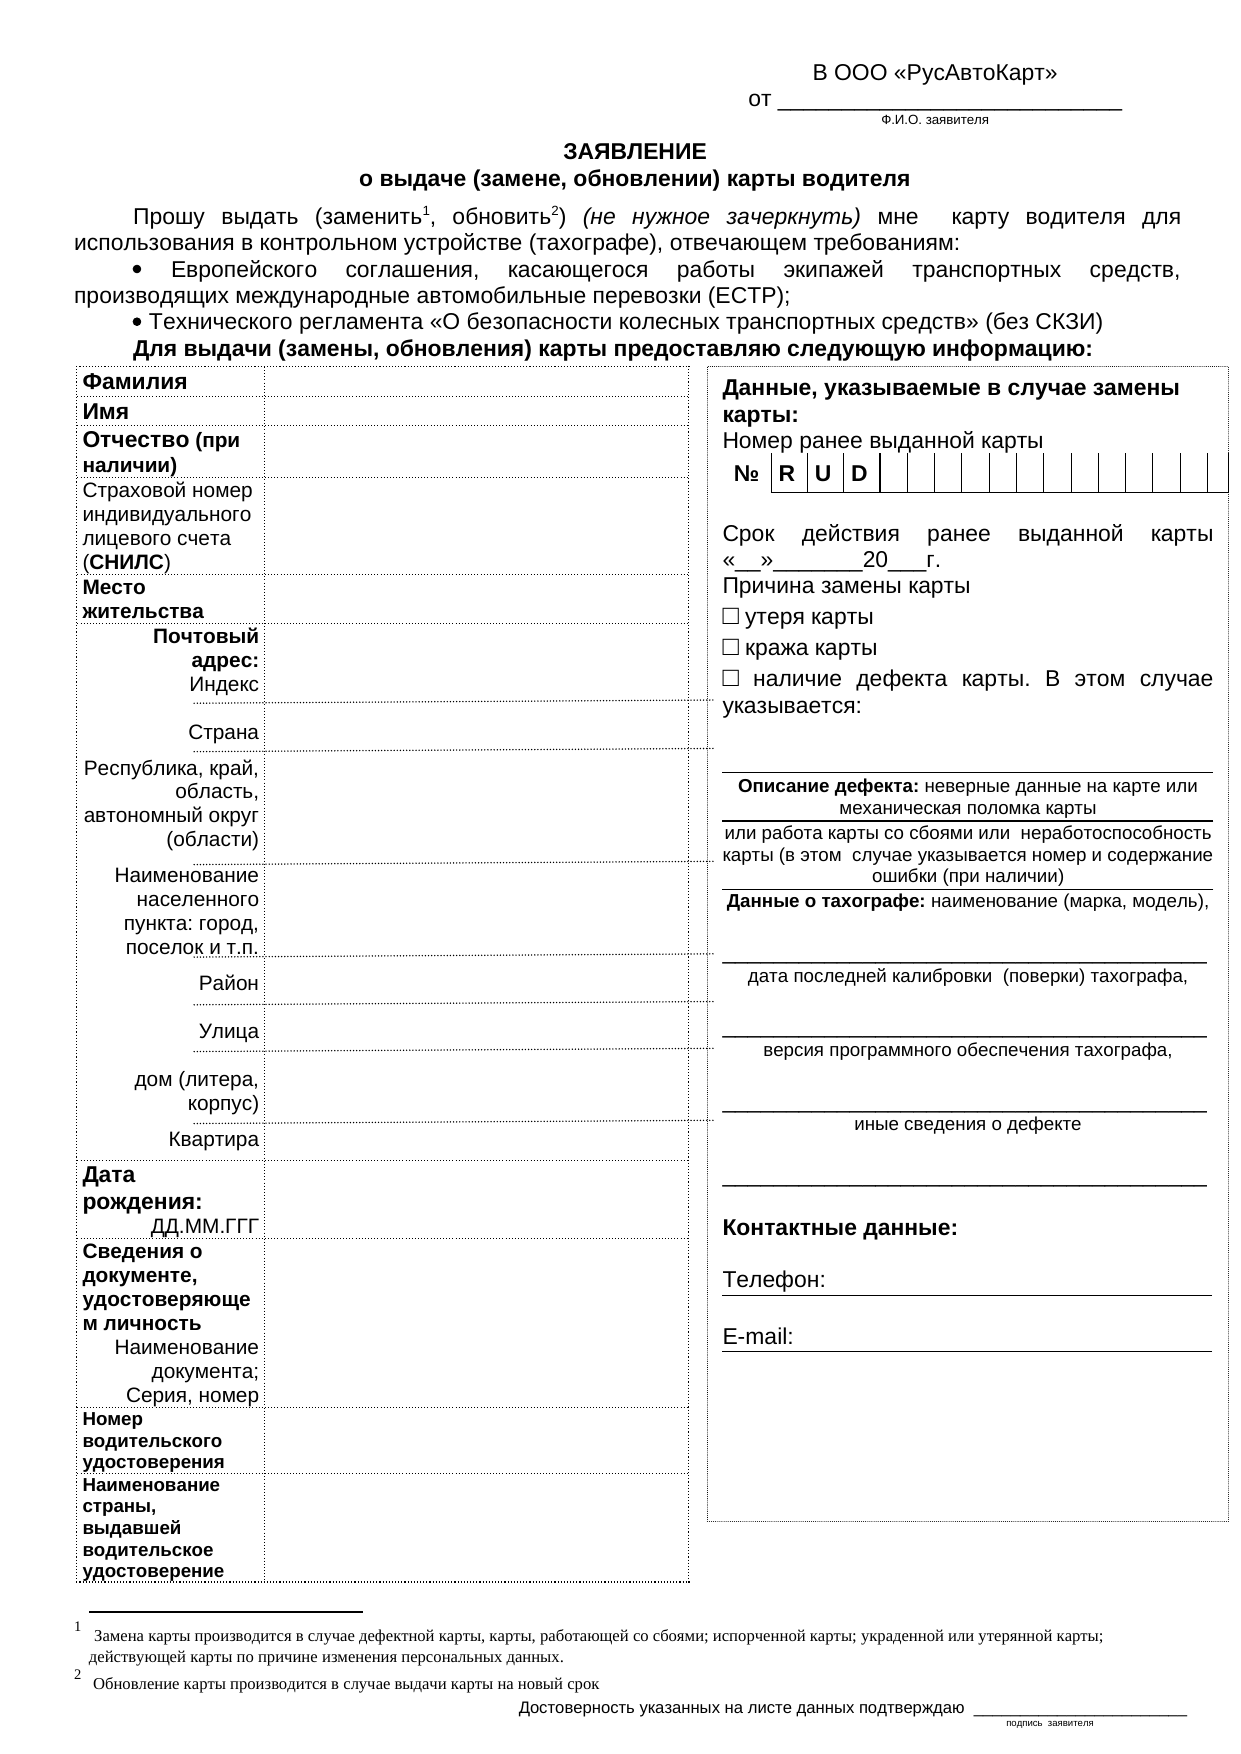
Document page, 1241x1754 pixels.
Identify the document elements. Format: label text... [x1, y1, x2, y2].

text В ООО «РусАвтоКарт» [689, 59, 1181, 85]
table_cell Сведения о документе, удостоверяющем личность Наименование документа; Серия, номер [77, 1238, 264, 1407]
table_cell Имя [77, 396, 264, 425]
text Технического регламента «О безопасности колесных транспортных средств» (без СКЗИ) [74, 308, 1181, 334]
table_cell [264, 1238, 689, 1407]
table_cell Наименование страны, выдавшей водительское удостоверение [77, 1473, 264, 1581]
text Европейского соглашения, касающегося работы экипажей транспортных средств, производящих международные автомобильные перевозки (ЕСТР); [74, 256, 1181, 308]
table_cell [264, 477, 689, 574]
table_cell Страховой номер индивидуального лицевого счета (СНИЛС) [77, 477, 264, 574]
table_cell Номер водительского удостоверения [77, 1407, 264, 1473]
table_cell [264, 1473, 689, 1581]
text Заявление [89, 138, 1181, 164]
table_cell [264, 1160, 689, 1238]
table_cell [264, 425, 689, 477]
table_cell [264, 574, 689, 623]
text от ___________________________ [689, 85, 1181, 112]
text Для выдачи (замены, обновления) карты предоставляю следующую информацию: [74, 334, 1181, 361]
table_cell Дата рождения: ДД.ММ.ГГГ [77, 1160, 264, 1238]
table_cell [264, 1407, 689, 1473]
text о выдаче (замене, обновлении) карты водителя [89, 164, 1181, 191]
table_cell [264, 623, 689, 1160]
table_cell [264, 396, 689, 425]
text Прошу выдать (заменить, обновить) (не нужное зачеркнуть) мне карту водителя для использования в контрольном устройстве (тахографе), отвечающем требованиям: [74, 203, 1181, 256]
table_header Фамилия [77, 366, 264, 396]
table_cell Отчество (при наличии) [77, 425, 264, 477]
table_header [264, 366, 689, 396]
text Ф.И.О. заявителя [689, 112, 1181, 138]
table_cell Место жительства [77, 574, 264, 623]
table_cell Почтовый адрес: Индекс Страна Республика, край, область, автономный округ (области) Наименование населенного пункта: город, поселок и т.п. Район Улица дом (литера, корпус) Квартира [77, 623, 264, 1160]
